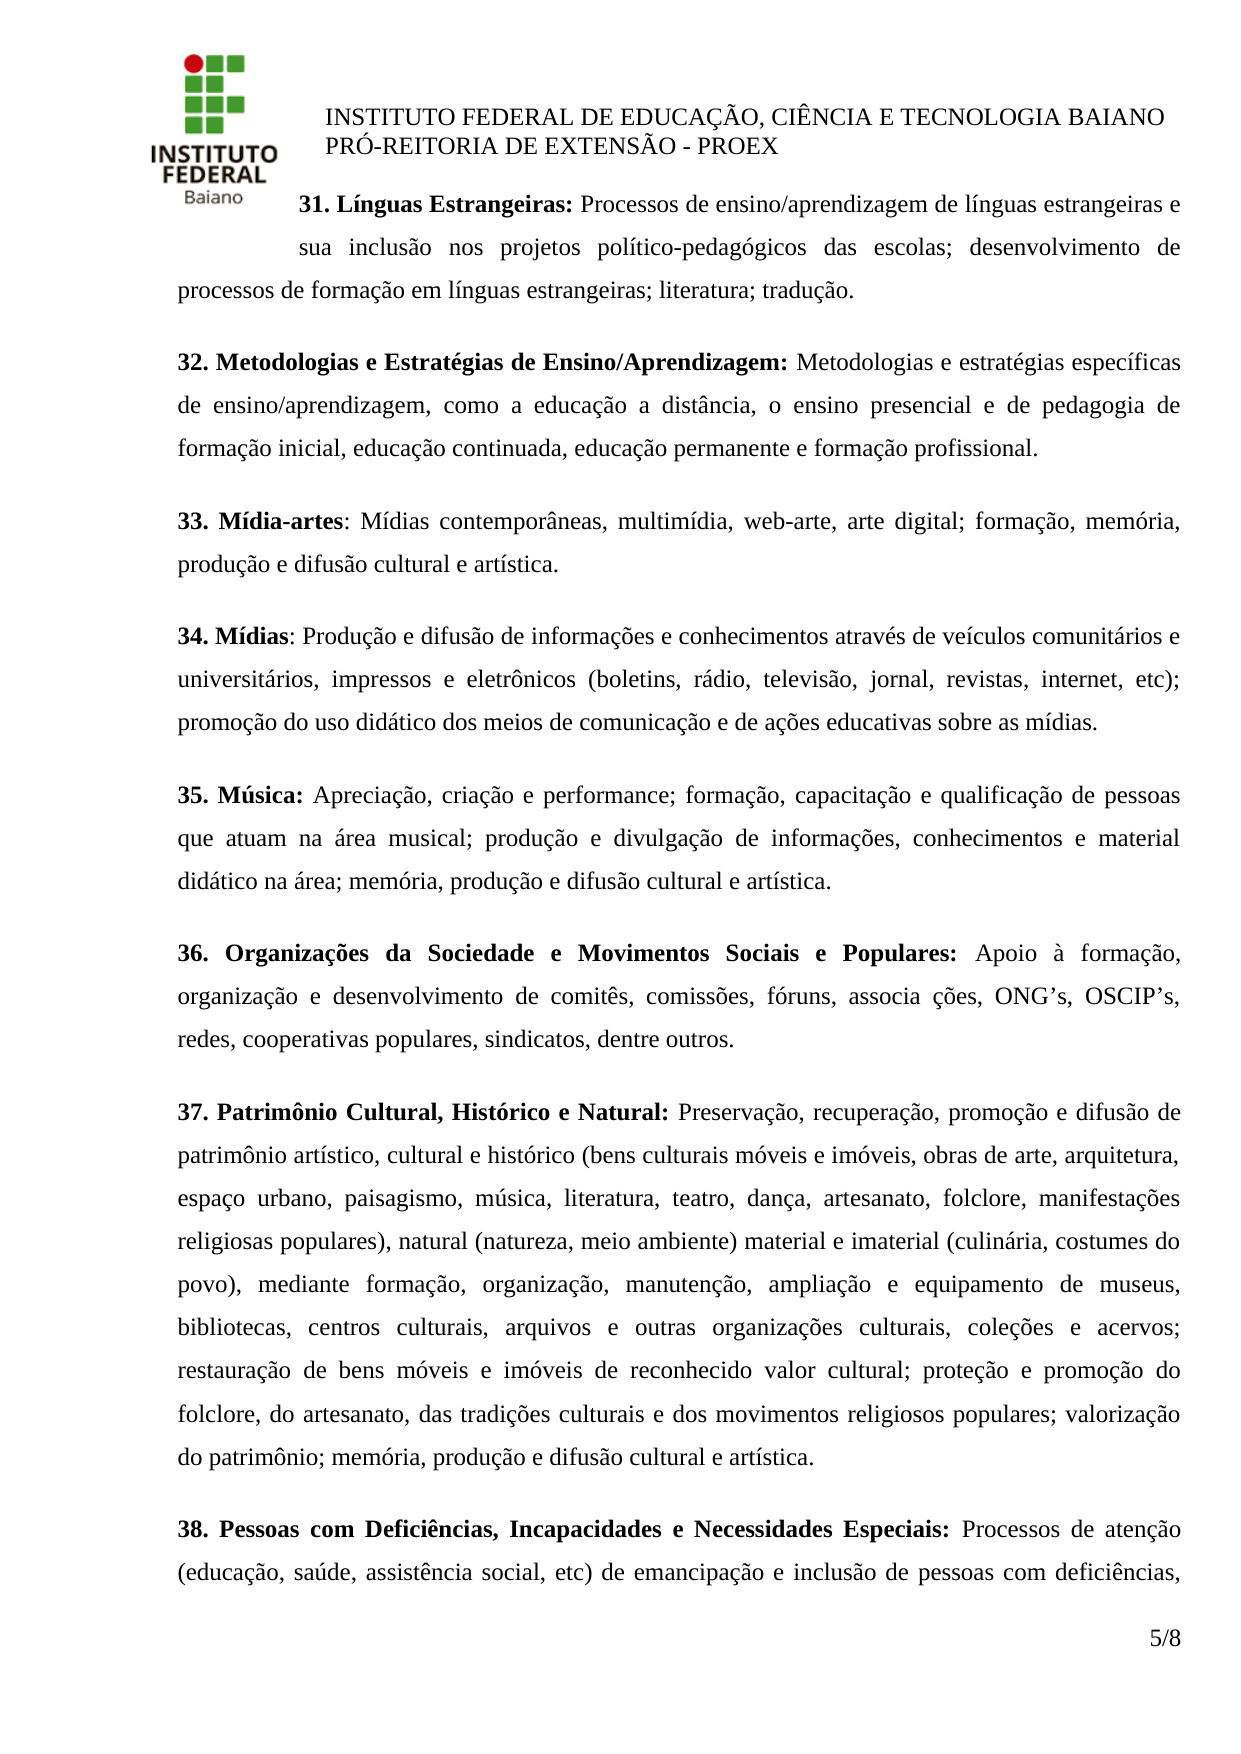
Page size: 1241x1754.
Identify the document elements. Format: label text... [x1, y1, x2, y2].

text 35. Música: Apreciação, criação e performance; formação, capacitação e qualificação de pessoas que atuam na área musical; produção e divulgação de informações, conhecimentos e material didático na área; memória, produção e difusão cultural e artística. [177, 780, 1181, 895]
text 33. Mídia-artes: Mídias contemporâneas, multimídia, web-arte, arte digital; formação, memória, produção e difusão cultural e artística. [177, 506, 1181, 578]
text 36. Organizações da Sociedade e Movimentos Sociais e Populares: Apoio à formação, organização e desenvolvimento de comitês, comissões, fóruns, associa ções, ONG’s, OSCIP’s, redes, cooperativas populares, sindicatos, dentre outros. [177, 938, 1181, 1053]
text 32. Metodologias e Estratégias de Ensino/Aprendizagem: Metodologias e estratégias específicas de ensino/aprendizagem, como a educação a distância, o ensino presencial e de pedagogia de formação inicial, educação continuada, educação permanente e formação profissional. [177, 347, 1181, 462]
picture [131, 54, 299, 225]
text 34. Mídias: Produção e difusão de informações e conhecimentos através de veículos comunitários e universitários, impressos e eletrônicos (boletins, rádio, televisão, jornal, revistas, internet, etc); promoção do uso didático dos meios de comunicação e de ações educativas sobre as mídias. [177, 621, 1181, 736]
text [177, 1514, 1181, 1586]
text 31. Línguas Estrangeiras: Processos de ensino/aprendizagem de línguas estrangeiras e sua inclusão nos projetos político-pedagógicos das escolas; desenvolvimento de processos de formação em línguas estrangeiras; literatura; tradução. [177, 189, 1181, 304]
text 37. Patrimônio Cultural, Histórico e Natural: Preservação, recuperação, promoção e difusão de patrimônio artístico, cultural e histórico (bens culturais móveis e imóveis, obras de arte, arquitetura, espaço urbano, paisagismo, música, literatura, teatro, dança, artesanato, folclore, manifestações religiosas populares), natural (natureza, meio ambiente) material e imaterial (culinária, costumes do povo), mediante formação, organização, manutenção, ampliação e equipamento de museus, bibliotecas, centros culturais, arquivos e outras organizações culturais, coleções e acervos; restauração de bens móveis e imóveis de reconhecido valor cultural; proteção e promoção do folclore, do artesanato, das tradições culturais e dos movimentos religiosos populares; valorização do patrimônio; memória, produção e difusão cultural e artística. [177, 1097, 1181, 1471]
